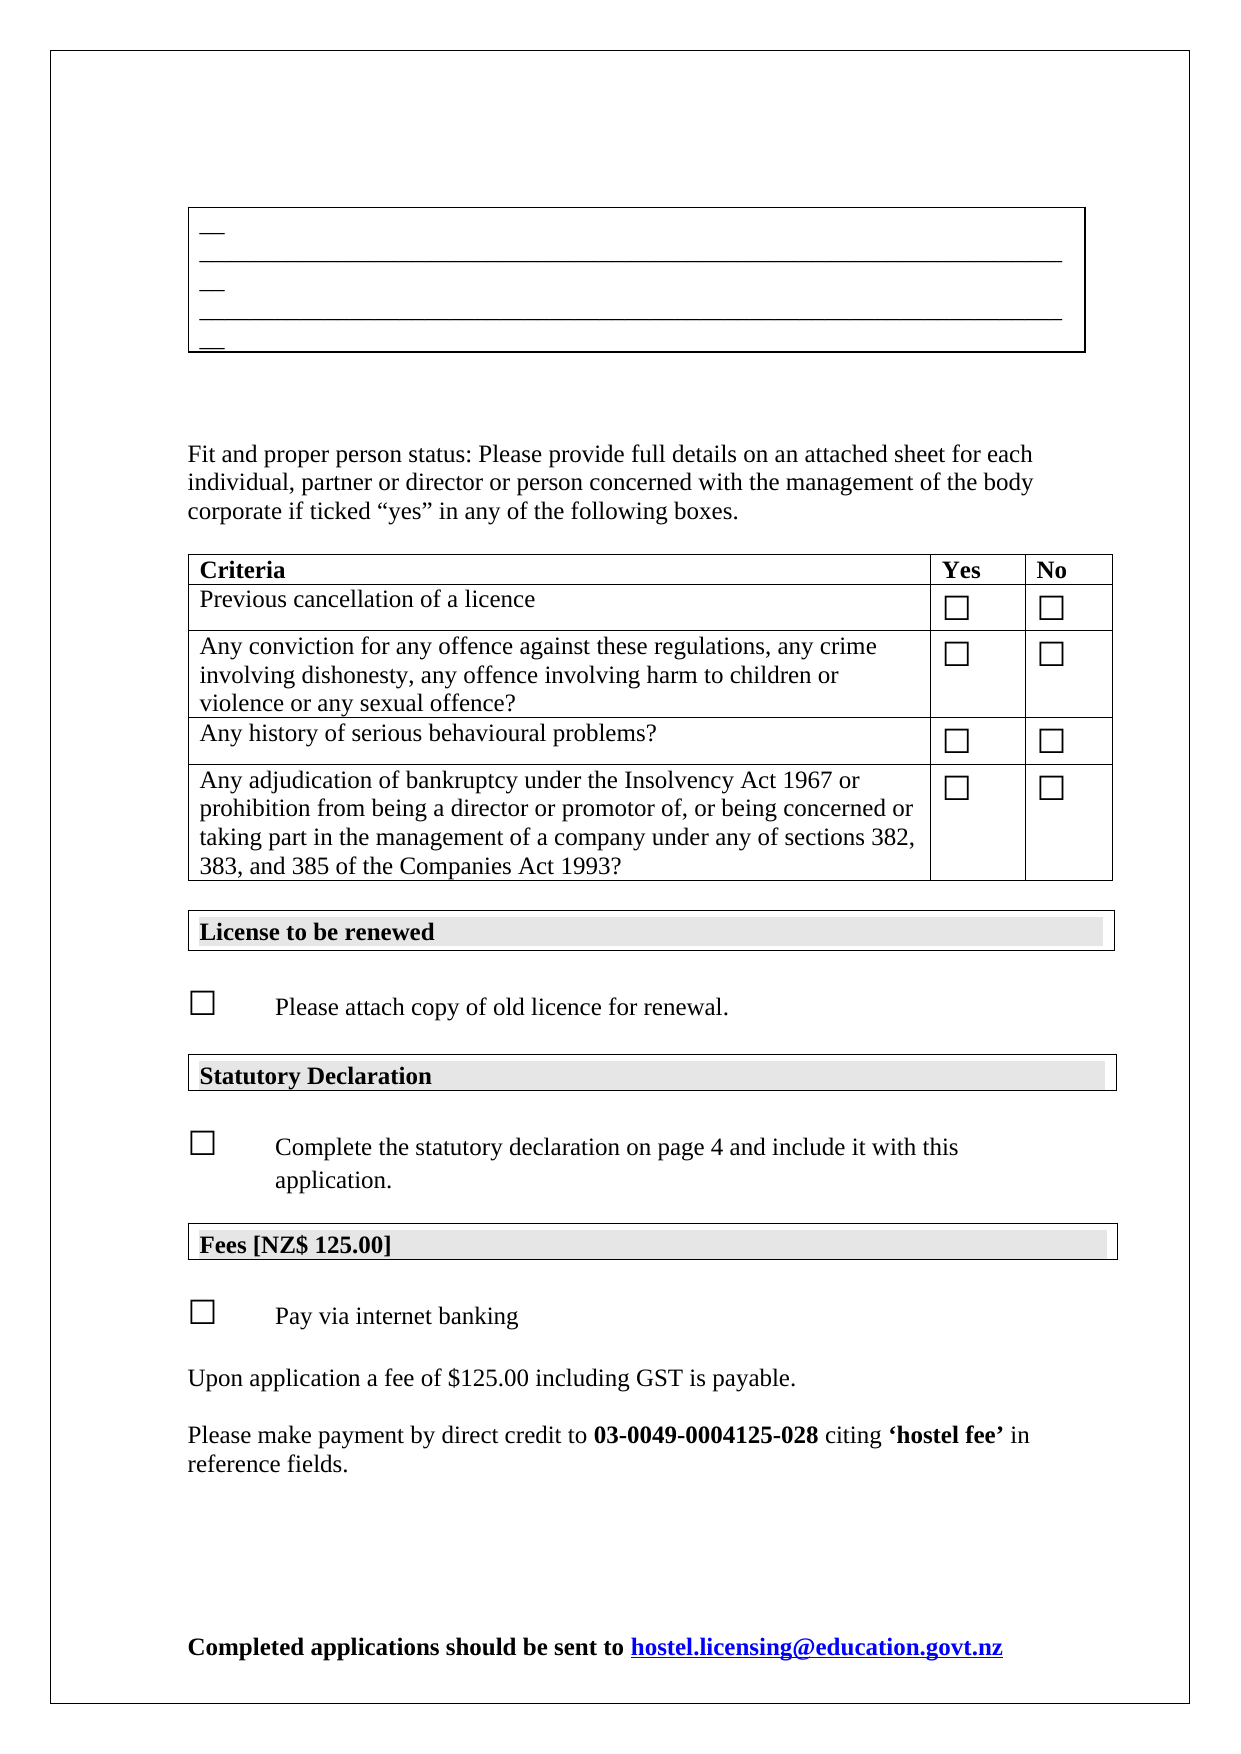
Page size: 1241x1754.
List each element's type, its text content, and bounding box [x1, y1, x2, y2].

text Upon application a fee of $125.00 including GST is payable. [187, 1363, 1053, 1392]
table_cell Any conviction for any offence against these regulations, any crime involving dishonesty, any offence involving harm to children or violence or any sexual offence? [189, 631, 930, 717]
table_header Statutory Declaration [189, 1055, 1116, 1090]
text Complete the statutory declaration on page 4 and include it with this application. [187, 1120, 1053, 1194]
table_header No [1026, 555, 1112, 583]
table_cell Previous cancellation of a licence [189, 585, 930, 630]
table_header License to be renewed [189, 911, 1114, 949]
text Fit and proper person status: Please provide full details on an attached sheet for each individual, partner or director or person concerned with the management of the body corporate if ticked “yes” in any of the following boxes. [187, 439, 1053, 525]
text Please attach copy of old licence for renewal. [187, 979, 1053, 1025]
table_header Yes [931, 555, 1025, 583]
text Pay via internet banking [187, 1289, 1053, 1334]
table_cell Any adjudication of bankruptcy under the Insolvency Act 1967 or prohibition from being a director or promotor of, or being concerned or taking part in the management of a company under any of sections 382, 383, and 385 of the Companies Act 1993? [189, 765, 930, 880]
text Please make payment by direct credit to 03-0049-0004125-028 citing ‘hostel fee’ in reference fields. [187, 1421, 1053, 1478]
table_header Fees [NZ$ 125.00] [189, 1224, 1117, 1259]
table_cell Any history of serious behavioural problems? [189, 718, 930, 764]
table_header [189, 208, 1084, 351]
table_header Criteria [189, 555, 930, 583]
